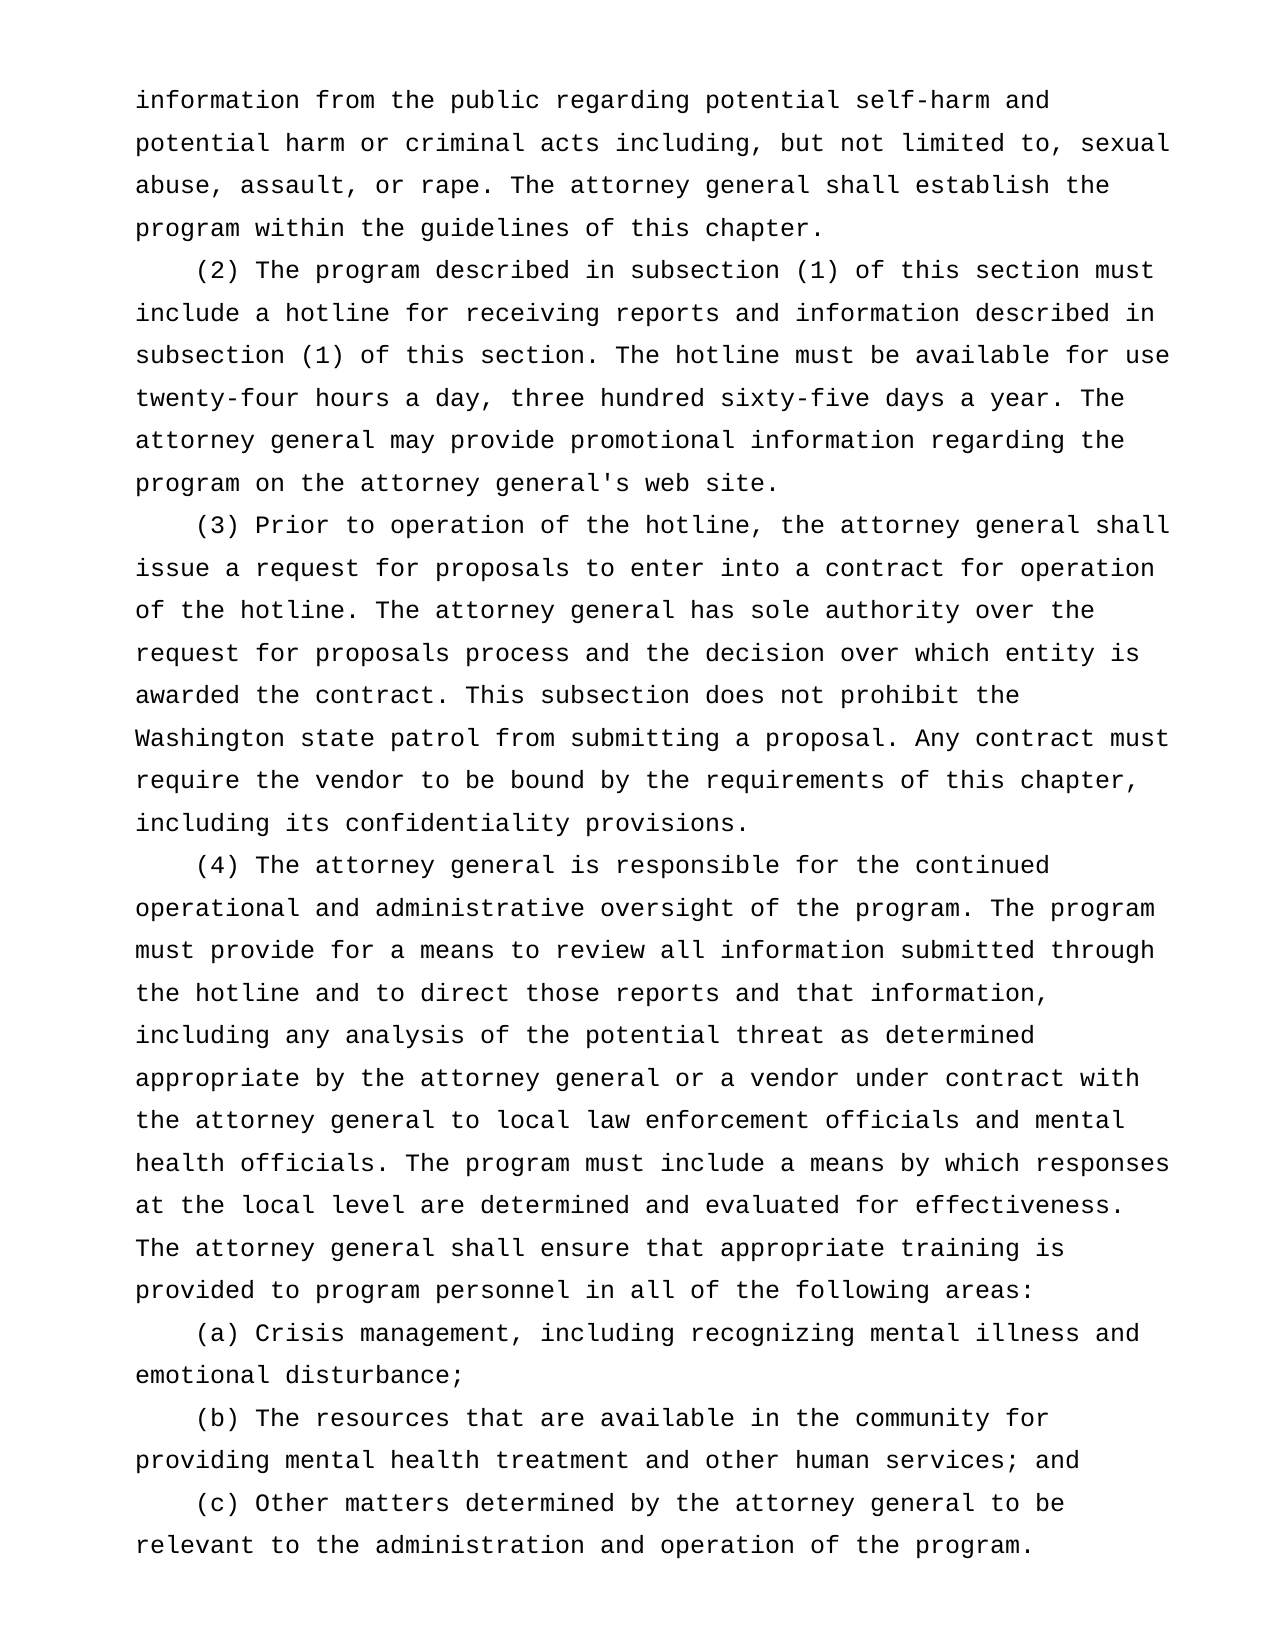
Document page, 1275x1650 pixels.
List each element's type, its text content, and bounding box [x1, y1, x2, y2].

text (4) The attorney general is responsible for the continued operational and administrative oversight of the program. The program must provide for a means to review all information submitted through the hotline and to direct those reports and that information, including any analysis of the potential threat as determined appropriate by the attorney general or a vendor under contract with the attorney general to local law enforcement officials and mental health officials. The program must include a means by which responses at the local level are determined and evaluated for effectiveness. The attorney general shall ensure that appropriate training is provided to program personnel in all of the following areas: [135, 840, 1170, 1307]
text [135, 75, 1170, 245]
text (2) The program described in subsection (1) of this section must include a hotline for receiving reports and information described in subsection (1) of this section. The hotline must be available for use twenty-four hours a day, three hundred sixty-five days a year. The attorney general may provide promotional information regarding the program on the attorney general's web site. [135, 245, 1170, 500]
text (3) Prior to operation of the hotline, the attorney general shall issue a request for proposals to enter into a contract for operation of the hotline. The attorney general has sole authority over the request for proposals process and the decision over which entity is awarded the contract. This subsection does not prohibit the Washington state patrol from submitting a proposal. Any contract must require the vendor to be bound by the requirements of this chapter, including its confidentiality provisions. [135, 500, 1170, 840]
text (c) Other matters determined by the attorney general to be relevant to the administration and operation of the program. [135, 1477, 1170, 1562]
text (a) Crisis management, including recognizing mental illness and emotional disturbance; [135, 1307, 1170, 1392]
text (b) The resources that are available in the community for providing mental health treatment and other human services; and [135, 1392, 1170, 1477]
